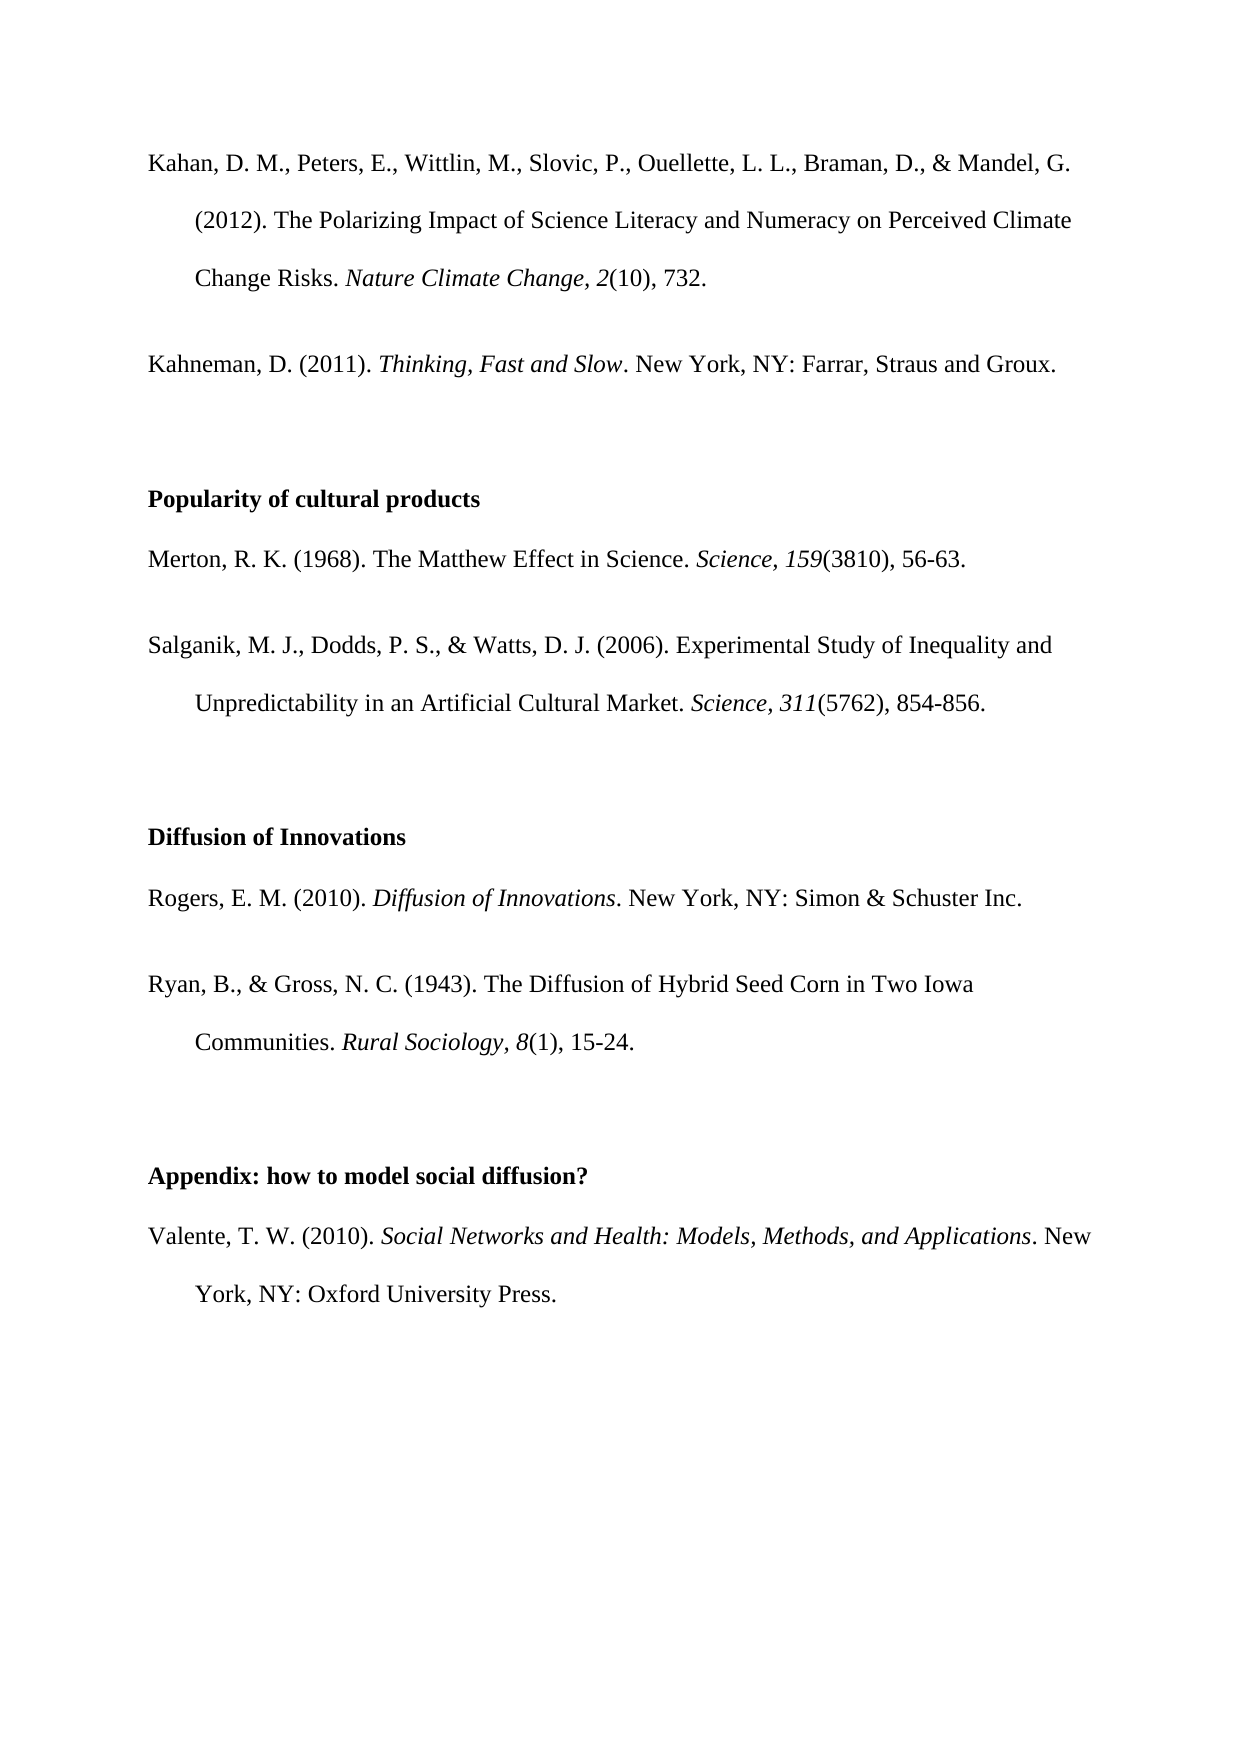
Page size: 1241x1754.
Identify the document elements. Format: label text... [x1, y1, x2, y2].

text Kahan, D. M., Peters, E., Wittlin, M., Slovic, P., Ouellette, L. L., Braman, D., & Mandel, G. (2012). The Polarizing Impact of Science Literacy and Numeracy on Perceived Climate Change Risks. Nature Climate Change, 2(10), 732. [148, 148, 1093, 291]
text Salganik, M. J., Dodds, P. S., & Watts, D. J. (2006). Experimental Study of Inequality and Unpredictability in an Artificial Cultural Market. Science, 311(5762), 854-856. [148, 631, 1093, 717]
text Merton, R. K. (1968). The Matthew Effect in Science. Science, 159(3810), 56-63. [148, 544, 1093, 573]
text Kahneman, D. (2011). Thinking, Fast and Slow. New York, NY: Farrar, Straus and Groux. [148, 349, 1093, 378]
text Rogers, E. M. (2010). Diffusion of Innovations. New York, NY: Simon & Schuster Inc. [148, 883, 1093, 911]
text Ryan, B., & Gross, N. C. (1943). The Diffusion of Hybrid Seed Corn in Two Iowa Communities. Rural Sociology, 8(1), 15-24. [148, 969, 1093, 1056]
text Diffusion of Innovations [148, 822, 1093, 851]
text Appendix: how to model social diffusion? [148, 1161, 1093, 1190]
text Popularity of cultural products [148, 484, 1093, 512]
text Valente, T. W. (2010). Social Networks and Health: Models, Methods, and Applications. New York, NY: Oxford University Press. [148, 1221, 1093, 1308]
